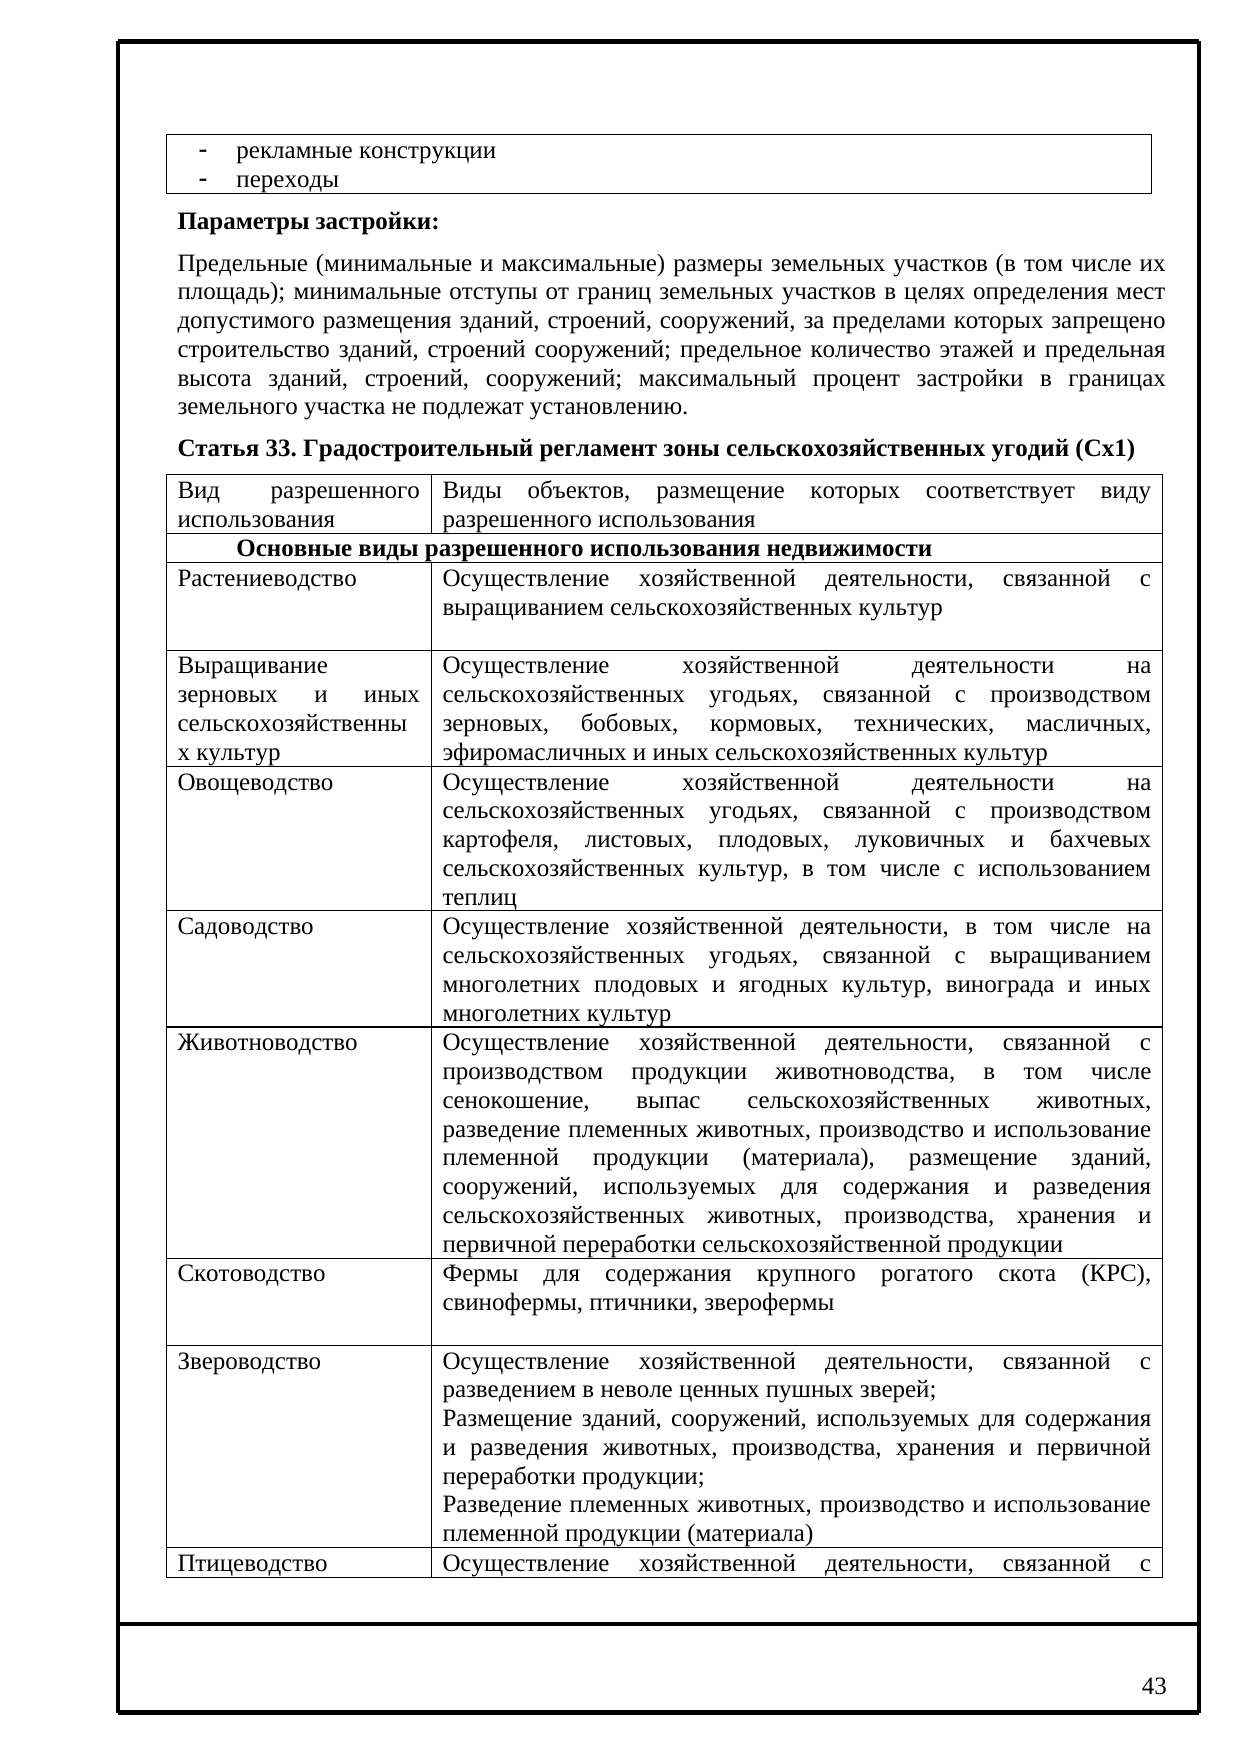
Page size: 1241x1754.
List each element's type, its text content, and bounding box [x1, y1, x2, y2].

table_cell Животноводство [167, 1028, 431, 1257]
table_cell Выращивание зерновых и иных сельскохозяйственных культур [167, 651, 431, 766]
table_cell Садоводство [167, 911, 431, 1026]
table_cell Осуществление хозяйственной деятельности, в том числе на сельскохозяйственных угодьях, связанной с выращиванием многолетних плодовых и ягодных культур, винограда и иных многолетних культур [432, 911, 1162, 1026]
table_cell Скотоводство [167, 1259, 431, 1345]
table_cell Птицеводство [167, 1548, 431, 1577]
table_cell Осуществление хозяйственной деятельности на сельскохозяйственных угодьях, связанной с производством зерновых, бобовых, кормовых, технических, масличных, эфиромасличных и иных сельскохозяйственных культур [432, 651, 1162, 766]
table_cell Фермы для содержания крупного рогатого скота (КРС), свинофермы, птичники, зверофермы [432, 1259, 1162, 1345]
table_cell Осуществление хозяйственной деятельности на сельскохозяйственных угодьях, связанной с производством картофеля, листовых, плодовых, луковичных и бахчевых сельскохозяйственных культур, в том числе с использованием теплиц [432, 767, 1162, 910]
table_cell Растениеводство [167, 563, 431, 649]
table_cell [167, 135, 1151, 193]
table_header Вид разрешенного использования [167, 475, 431, 532]
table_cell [432, 1548, 1162, 1577]
table_cell Овощеводство [167, 767, 431, 910]
table_cell Осуществление хозяйственной деятельности, связанной с выращиванием сельскохозяйственных культур [432, 563, 1162, 649]
table_cell Основные виды разрешенного использования недвижимости [167, 534, 1162, 562]
table_cell Осуществление хозяйственной деятельности, связанной с производством продукции животноводства, в том числе сенокошение, выпас сельскохозяйственных животных, разведение племенных животных, производство и использование племенной продукции (материала), размещение зданий, сооружений, используемых для содержания и разведения сельскохозяйственных животных, производства, хранения и первичной переработки сельскохозяйственной продукции [432, 1028, 1162, 1257]
subtitle Статья 33. Градостроительный регламент зоны сельскохозяйственных угодий (Сх1) [177, 433, 1167, 461]
table_cell Осуществление хозяйственной деятельности, связанной с разведением в неволе ценных пушных зверей; Размещение зданий, сооружений, используемых для содержания и разведения животных, производства, хранения и первичной переработки продукции; Разведение племенных животных, производство и использование племенной продукции (материала) [432, 1346, 1162, 1547]
subtitle Предельные (минимальные и максимальные) размеры земельных участков (в том числе их площадь); минимальные отступы от границ земельных участков в целях определения мест допустимого размещения зданий, строений, сооружений, за пределами которых запрещено строительство зданий, строений сооружений; предельное количество этажей и предельная высота зданий, строений, сооружений; максимальный процент застройки в границах земельного участка не подлежат установлению. [177, 248, 1167, 420]
subtitle Параметры застройки: [177, 206, 1167, 235]
table_cell Звероводство [167, 1346, 431, 1547]
table_header Виды объектов, размещение которых соответствует виду разрешенного использования [432, 475, 1162, 532]
